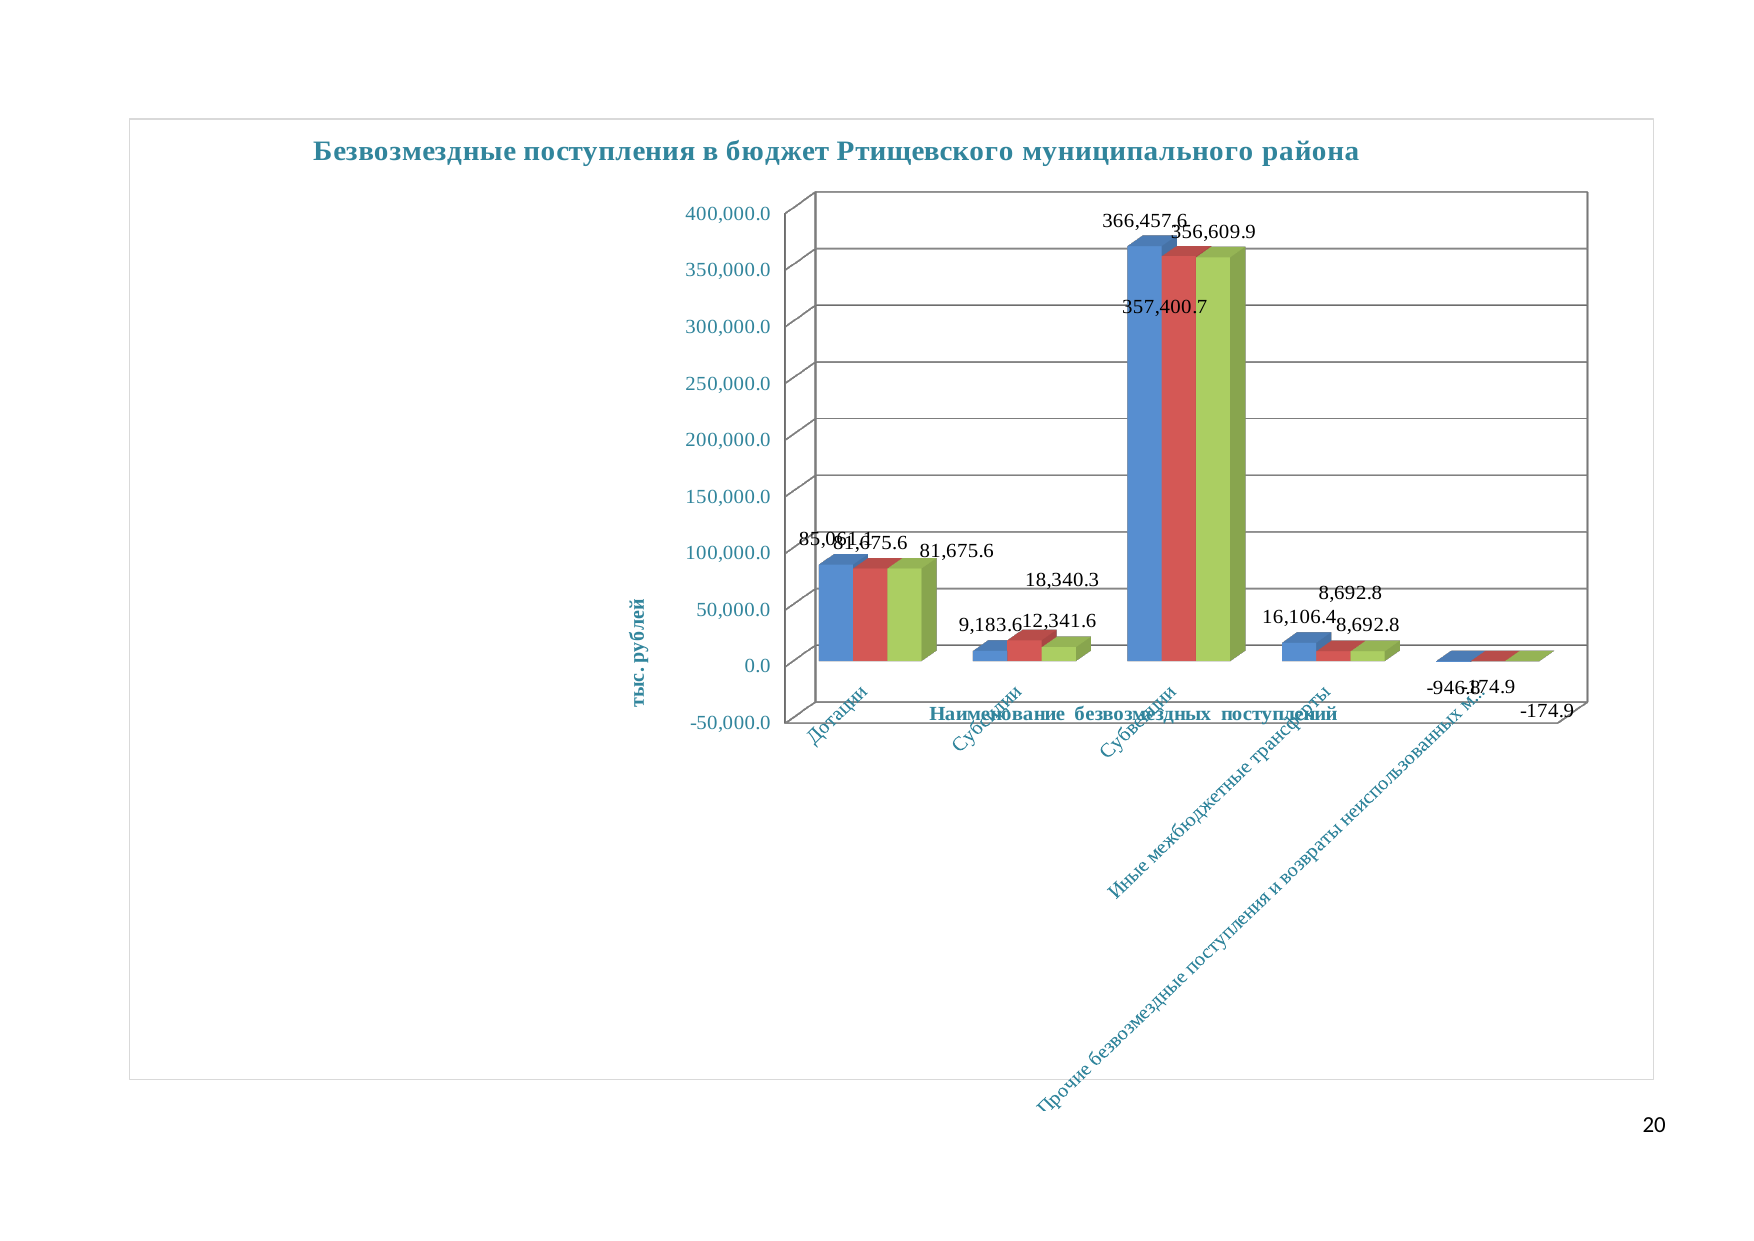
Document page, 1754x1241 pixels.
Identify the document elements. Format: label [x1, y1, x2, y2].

text [118, 118, 1665, 1110]
